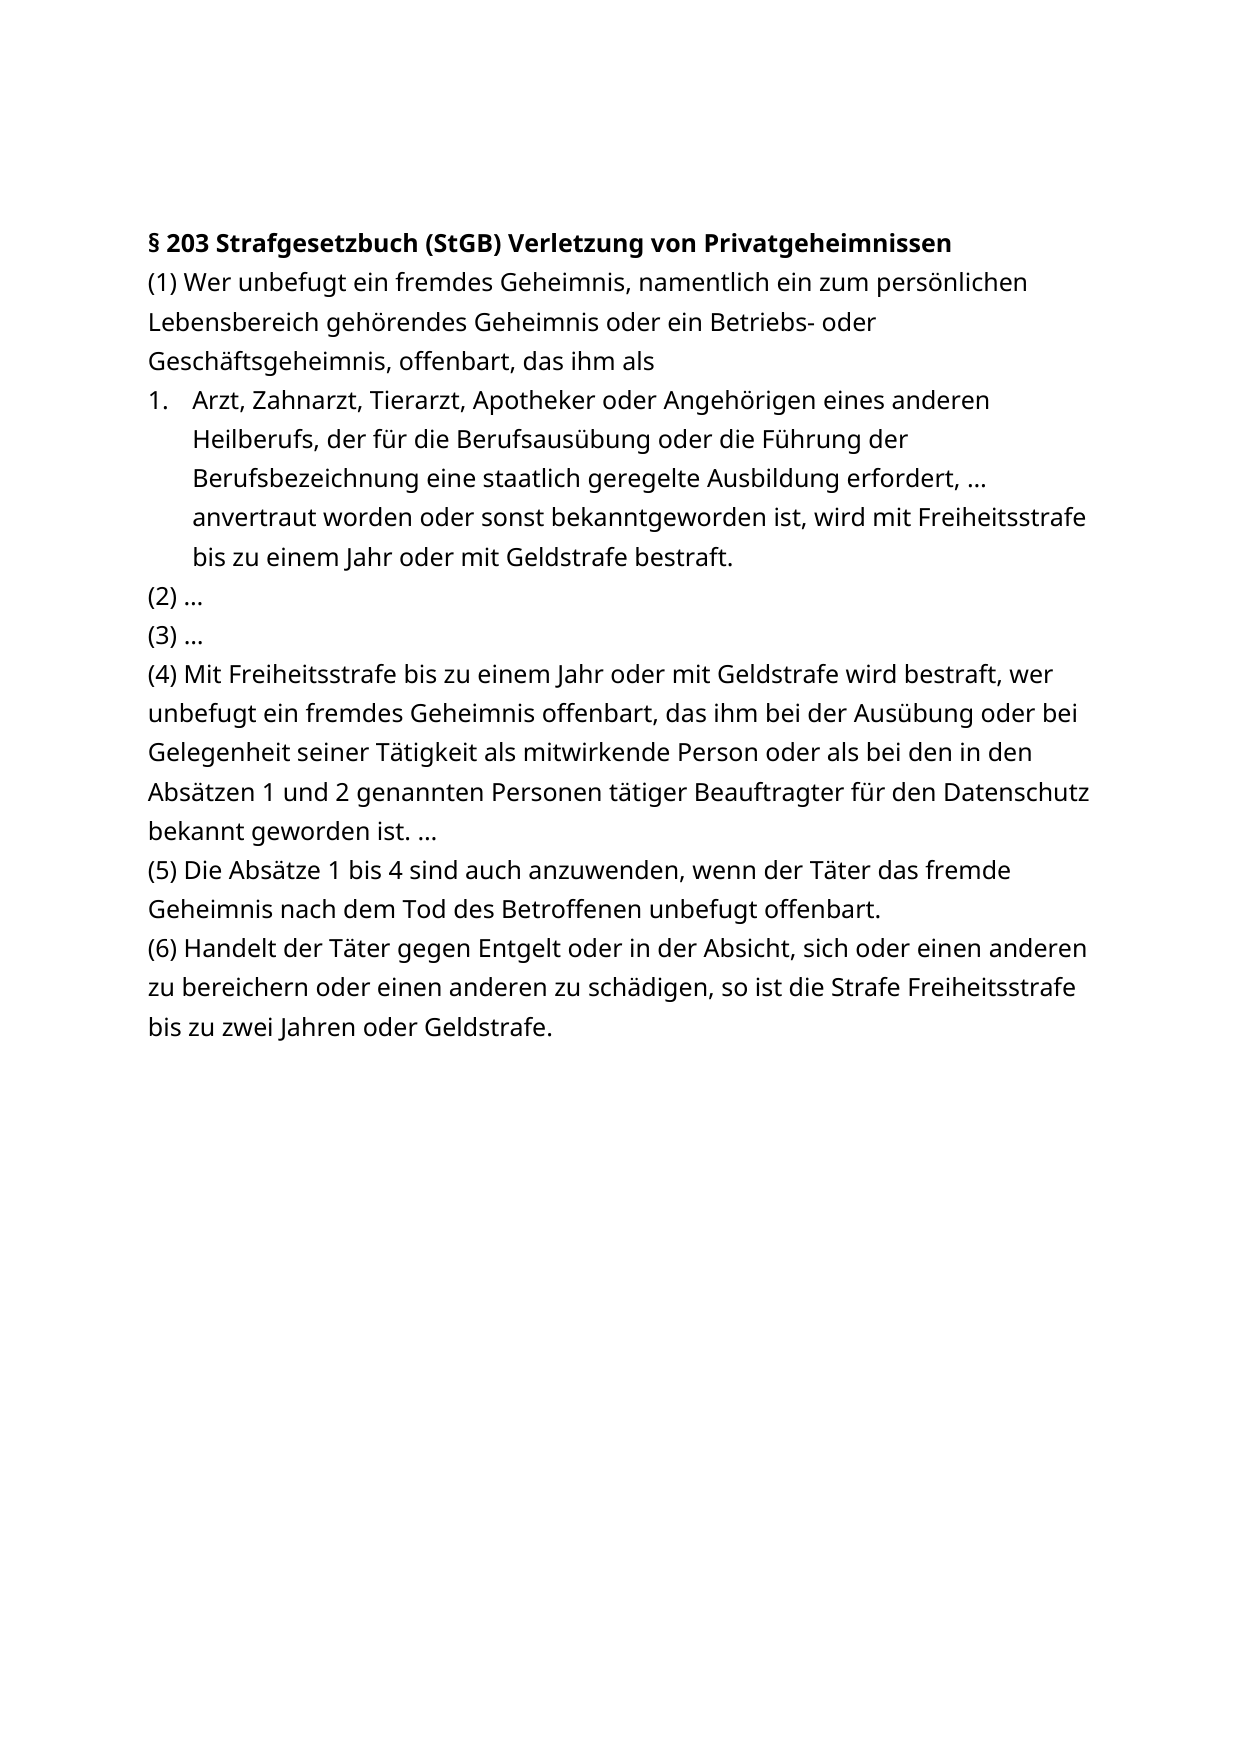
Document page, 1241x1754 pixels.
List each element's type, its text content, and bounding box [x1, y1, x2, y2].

text (1) Wer unbefugt ein fremdes Geheimnis, namentlich ein zum persönlichen Lebensbereich gehörendes Geheimnis oder ein Betriebs- oder Geschäftsgeheimnis, offenbart, das ihm als [148, 265, 1093, 377]
text 1. Arzt, Zahnarzt, Tierarzt, Apotheker oder Angehörigen eines anderen Heilberufs, der für die Berufsausübung oder die Führung der Berufsbezeichnung eine staatlich geregelte Ausbildung erfordert, … anvertraut worden oder sonst bekanntgeworden ist, wird mit Freiheitsstrafe bis zu einem Jahr oder mit Geldstrafe bestraft. [148, 383, 1093, 573]
text (5) Die Absätze 1 bis 4 sind auch anzuwenden, wenn der Täter das fremde Geheimnis nach dem Tod des Betroffenen unbefugt offenbart. [148, 853, 1093, 926]
text § 203 Strafgesetzbuch (StGB) Verletzung von Privatgeheimnissen [148, 226, 1093, 260]
text (6) Handelt der Täter gegen Entgelt oder in der Absicht, sich oder einen anderen zu bereichern oder einen anderen zu schädigen, so ist die Strafe Freiheitsstrafe bis zu zwei Jahren oder Geldstrafe. [148, 931, 1093, 1043]
text (2) … [148, 578, 1093, 612]
text (4) Mit Freiheitsstrafe bis zu einem Jahr oder mit Geldstrafe wird bestraft, wer unbefugt ein fremdes Geheimnis offenbart, das ihm bei der Ausübung oder bei Gelegenheit seiner Tätigkeit als mitwirkende Person oder als bei den in den Absätzen 1 und 2 genannten Personen tätiger Beauftragter für den Datenschutz bekannt geworden ist. … [148, 657, 1093, 847]
text (3) … [148, 618, 1093, 652]
